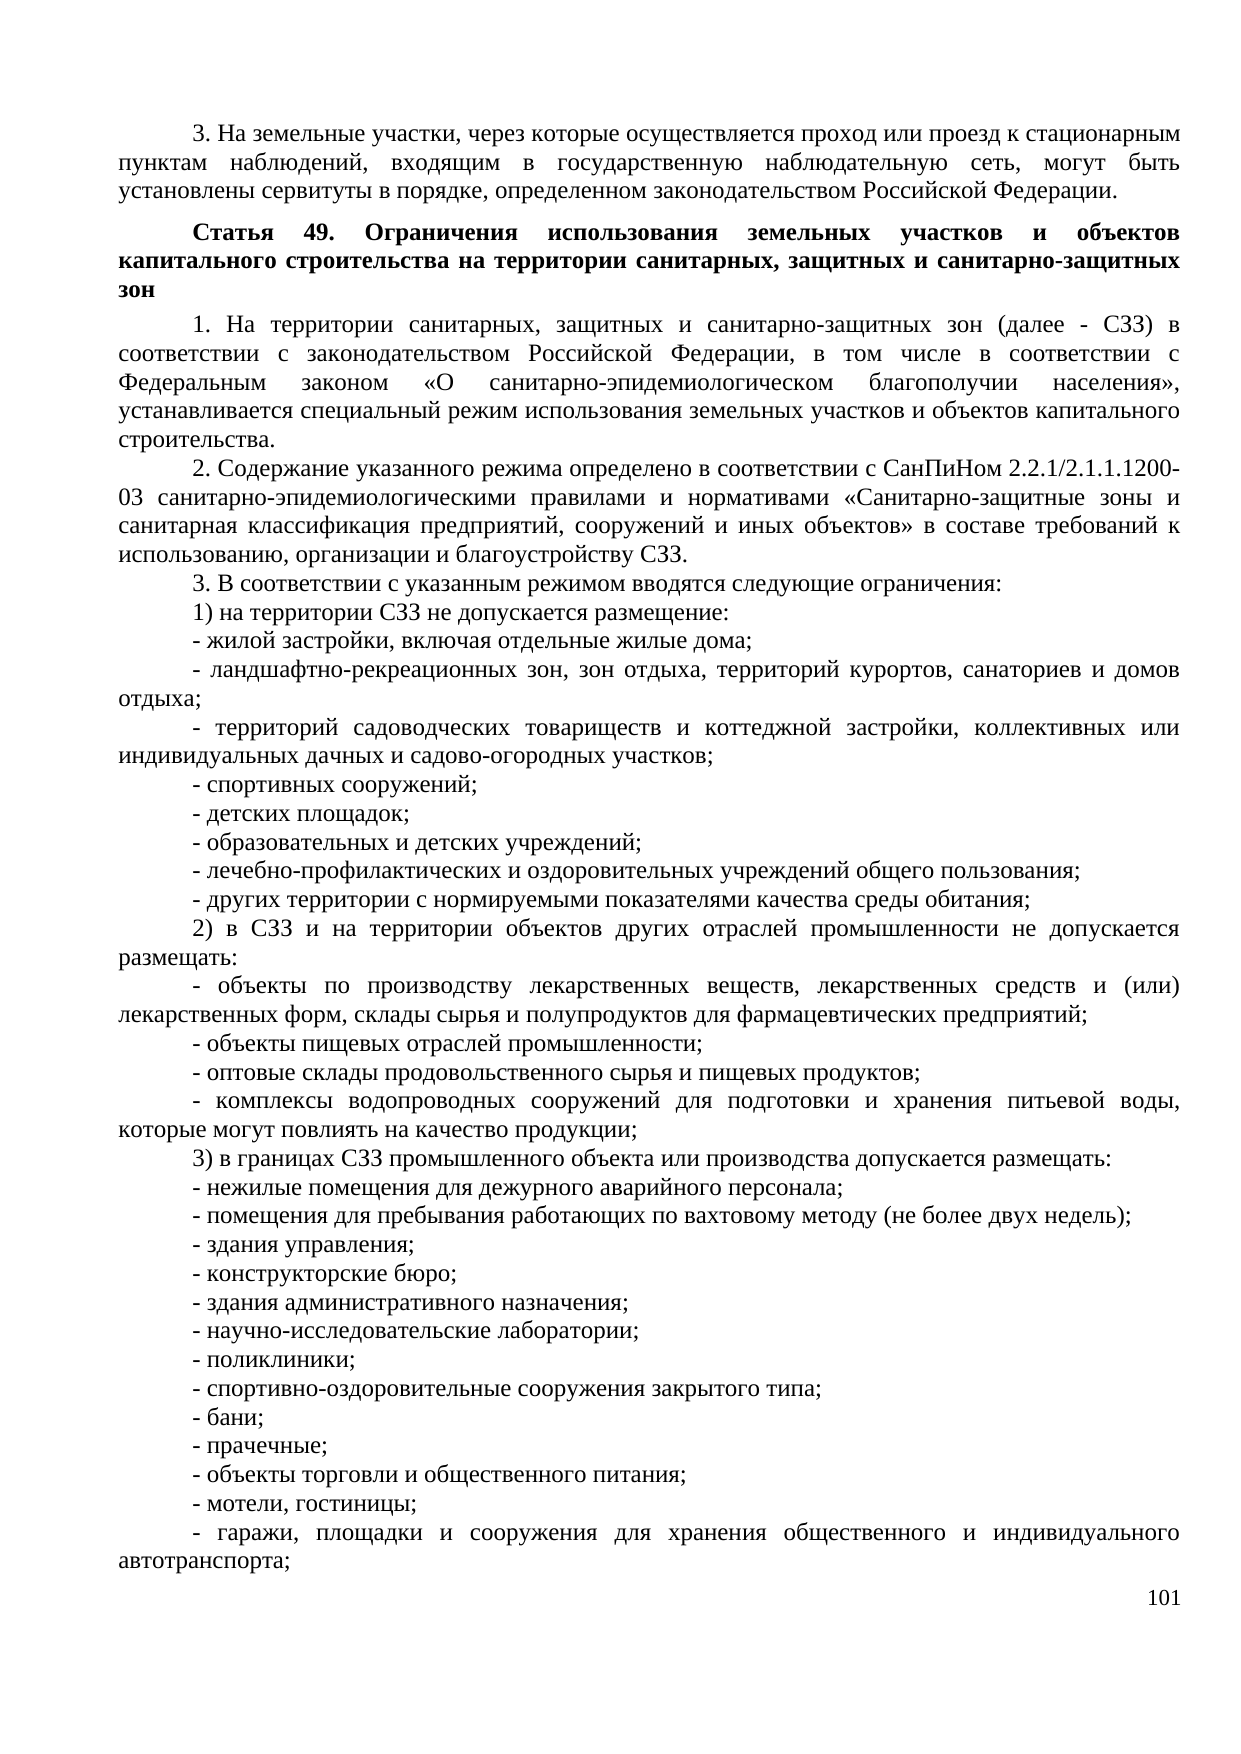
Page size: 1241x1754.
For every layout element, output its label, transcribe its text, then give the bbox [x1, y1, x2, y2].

text - помещения для пребывания работающих по вахтовому методу (не более двух недель); [118, 1201, 1181, 1229]
text 3. На земельные участки, через которые осуществляется проход или проезд к стационарным пунктам наблюдений, входящим в государственную наблюдательную сеть, могут быть установлены сервитуты в порядке, определенном законодательством Российской Федерации. [118, 118, 1181, 204]
text - гаражи, площадки и сооружения для хранения общественного и индивидуального автотранспорта; [118, 1517, 1181, 1574]
text - прачечные; [118, 1431, 1181, 1459]
text - бани; [118, 1402, 1181, 1431]
text - оптовые склады продовольственного сырья и пищевых продуктов; [118, 1057, 1181, 1086]
subtitle Статья 49. Ограничения использования земельных участков и объектов капитального строительства на территории санитарных, защитных и санитарно-защитных зон [118, 217, 1181, 303]
text - объекты пищевых отраслей промышленности; [118, 1028, 1181, 1057]
text 2) в СЗЗ и на территории объектов других отраслей промышленности не допускается размещать: [118, 913, 1181, 971]
text - ландшафтно-рекреационных зон, зон отдыха, территорий курортов, санаториев и домов отдыха; [118, 654, 1181, 712]
text - спортивно-оздоровительные сооружения закрытого типа; [118, 1373, 1181, 1402]
text - лечебно-профилактических и оздоровительных учреждений общего пользования; [118, 856, 1181, 884]
text - жилой застройки, включая отдельные жилые дома; [118, 626, 1181, 654]
text - здания административного назначения; [118, 1287, 1181, 1316]
text - комплексы водопроводных сооружений для подготовки и хранения питьевой воды, которые могут повлиять на качество продукции; [118, 1086, 1181, 1143]
text - здания управления; [118, 1229, 1181, 1258]
text - спортивных сооружений; [118, 769, 1181, 798]
text - мотели, гостиницы; [118, 1488, 1181, 1517]
text - образовательных и детских учреждений; [118, 827, 1181, 856]
text 3. В соответствии с указанным режимом вводятся следующие ограничения: [118, 568, 1181, 597]
text - территорий садоводческих товариществ и коттеджной застройки, коллективных или индивидуальных дачных и садово-огородных участков; [118, 712, 1181, 769]
text - объекты по производству лекарственных веществ, лекарственных средств и (или) лекарственных форм, склады сырья и полупродуктов для фармацевтических предприятий; [118, 971, 1181, 1028]
text 1. На территории санитарных, защитных и санитарно-защитных зон (далее - СЗЗ) в соответствии с законодательством Российской Федерации, в том числе в соответствии с Федеральным законом «О санитарно-эпидемиологическом благополучии населения», устанавливается специальный режим использования земельных участков и объектов капитального строительства. [118, 309, 1181, 453]
text - конструкторские бюро; [118, 1258, 1181, 1287]
text - нежилые помещения для дежурного аварийного персонала; [118, 1172, 1181, 1201]
text - других территории с нормируемыми показателями качества среды обитания; [118, 884, 1181, 913]
text 3) в границах СЗЗ промышленного объекта или производства допускается размещать: [118, 1143, 1181, 1172]
text - поликлиники; [118, 1344, 1181, 1373]
text - детских площадок; [118, 798, 1181, 827]
text - научно-исследовательские лаборатории; [118, 1316, 1181, 1344]
text 1) на территории СЗЗ не допускается размещение: [118, 597, 1181, 626]
text - объекты торговли и общественного питания; [118, 1459, 1181, 1488]
text 2. Содержание указанного режима определено в соответствии с СанПиНом 2.2.1/2.1.1.1200-03 санитарно-эпидемиологическими правилами и нормативами «Санитарно-защитные зоны и санитарная классификация предприятий, сооружений и иных объектов» в составе требований к использованию, организации и благоустройству СЗЗ. [118, 453, 1181, 568]
